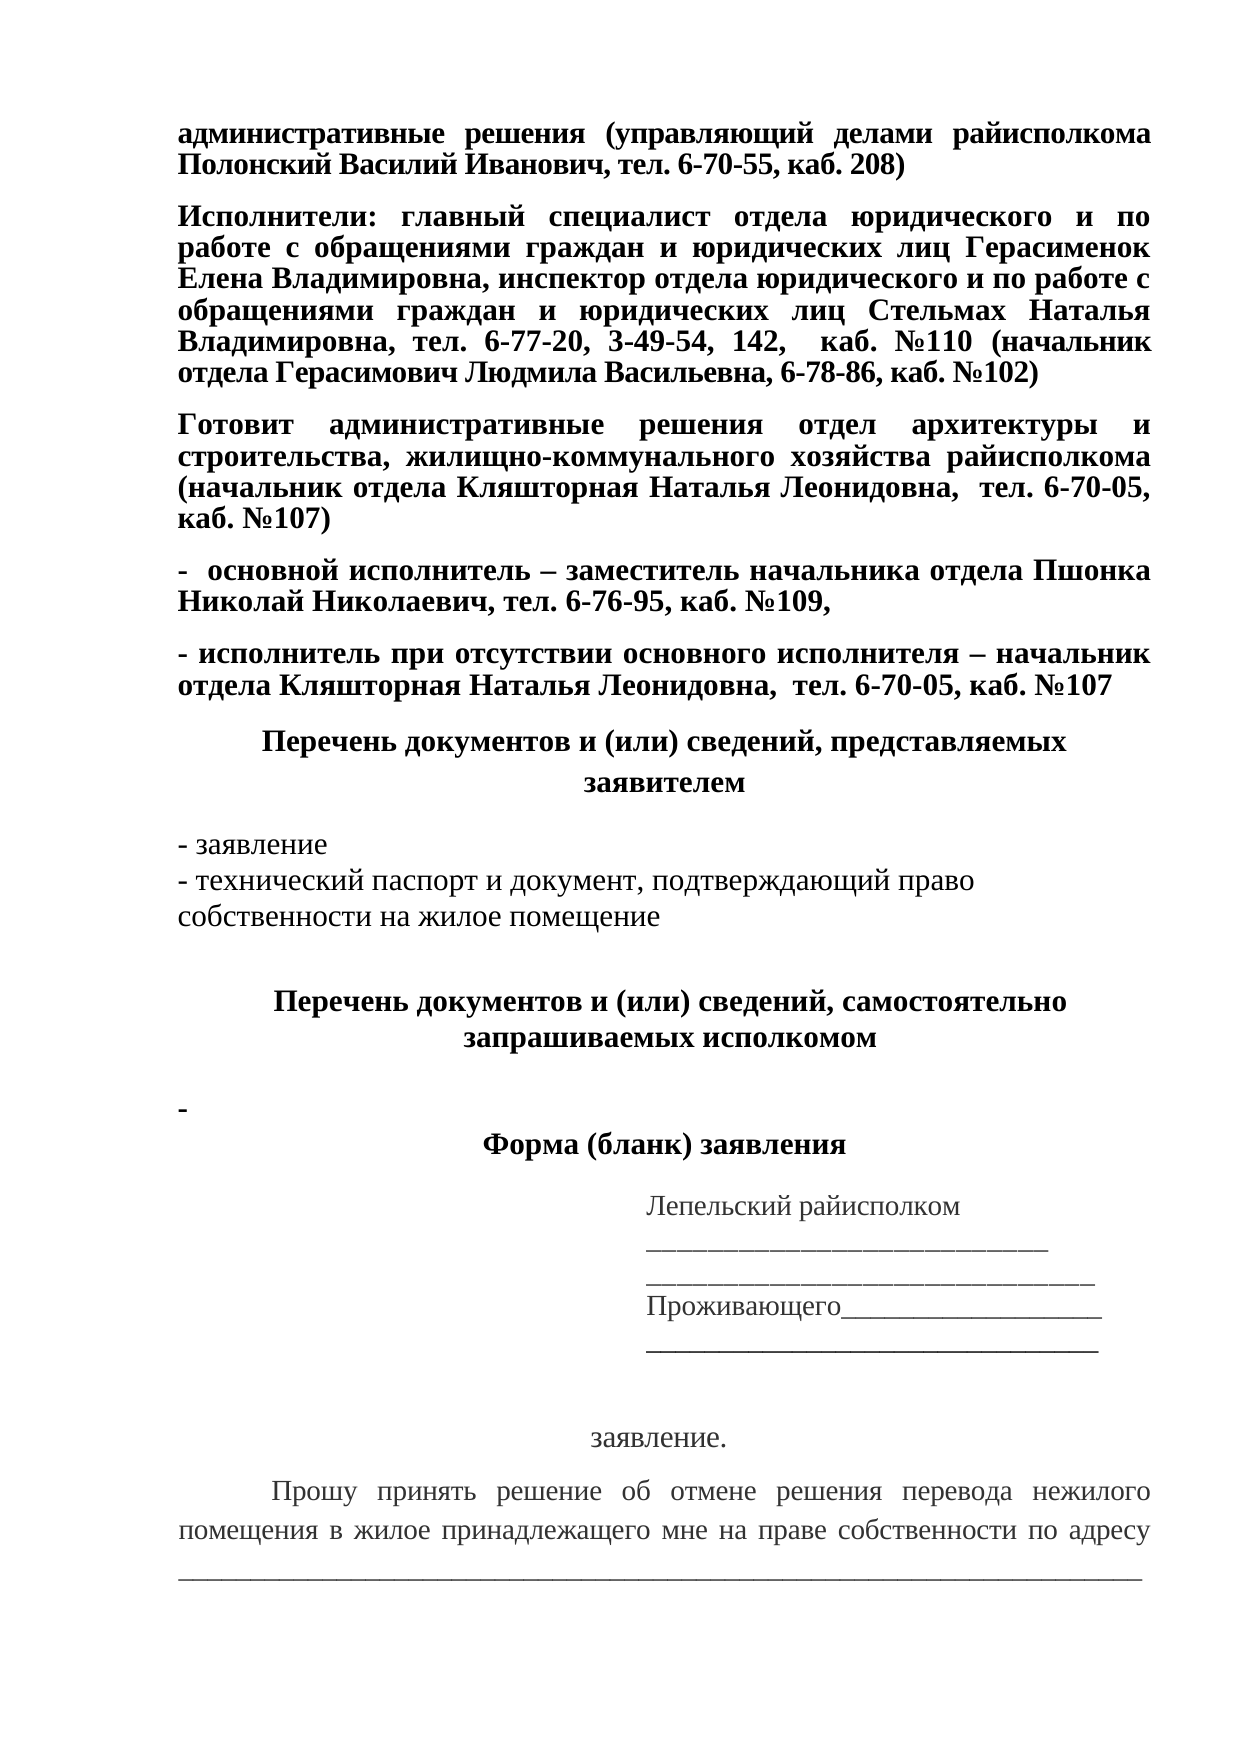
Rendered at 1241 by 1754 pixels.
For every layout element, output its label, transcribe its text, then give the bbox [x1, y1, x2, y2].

text _______________________________ [646, 1322, 1152, 1355]
text Исполнители: главный специалист отдела юридического и по работе с обращениями граждан и юридических лиц Герасименок Елена Владимировна, инспектор отдела юридического и по работе с обращениями граждан и юридических лиц Стельмах Наталья Владимировна, тел. 6-77-20, 3-49-54, 142, каб. №110 (начальник отдела Герасимович Людмила Васильевна, 6-78-86, каб. №102) [177, 201, 1152, 389]
text Лепельский райисполком [646, 1188, 1152, 1221]
text Проживающего__________________ [646, 1288, 1152, 1322]
text - основной исполнитель – заместитель начальника отдела Пшонка Николай Николаевич, тел. 6-76-95, каб. №109, [177, 556, 1152, 618]
text __________________________ [646, 1221, 1152, 1255]
text Прошу принять решение об отмене решения перевода нежилого помещения в жилое принадлежащего мне на праве собственности по адресу ___________________________________________________________________ [178, 1473, 1152, 1584]
text заявление. [177, 1427, 1141, 1452]
text Готовит административные решения отдел архитектуры и строительства, жилищно-коммунального хозяйства райисполкома (начальник отдела Кляшторная Наталья Леонидовна, тел. 6-70-05, каб. №107) [177, 410, 1152, 535]
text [177, 118, 1152, 181]
text Форма (бланк) заявления [177, 1126, 1152, 1162]
text - [177, 1090, 1163, 1126]
text - заявление - технический паспорт и документ, подтверждающий право собственности на жилое помещение [177, 826, 1152, 933]
text - исполнитель при отсутствии основного исполнителя – начальник отдела Кляшторная Наталья Леонидовна, тел. 6-70-05, каб. №107 [177, 639, 1152, 701]
text Перечень документов и (или) сведений, самостоятельно запрашиваемых исполкомом [177, 982, 1163, 1054]
text _____________________________ [646, 1255, 1152, 1288]
text Перечень документов и (или) сведений, представляемых заявителем [177, 722, 1152, 799]
